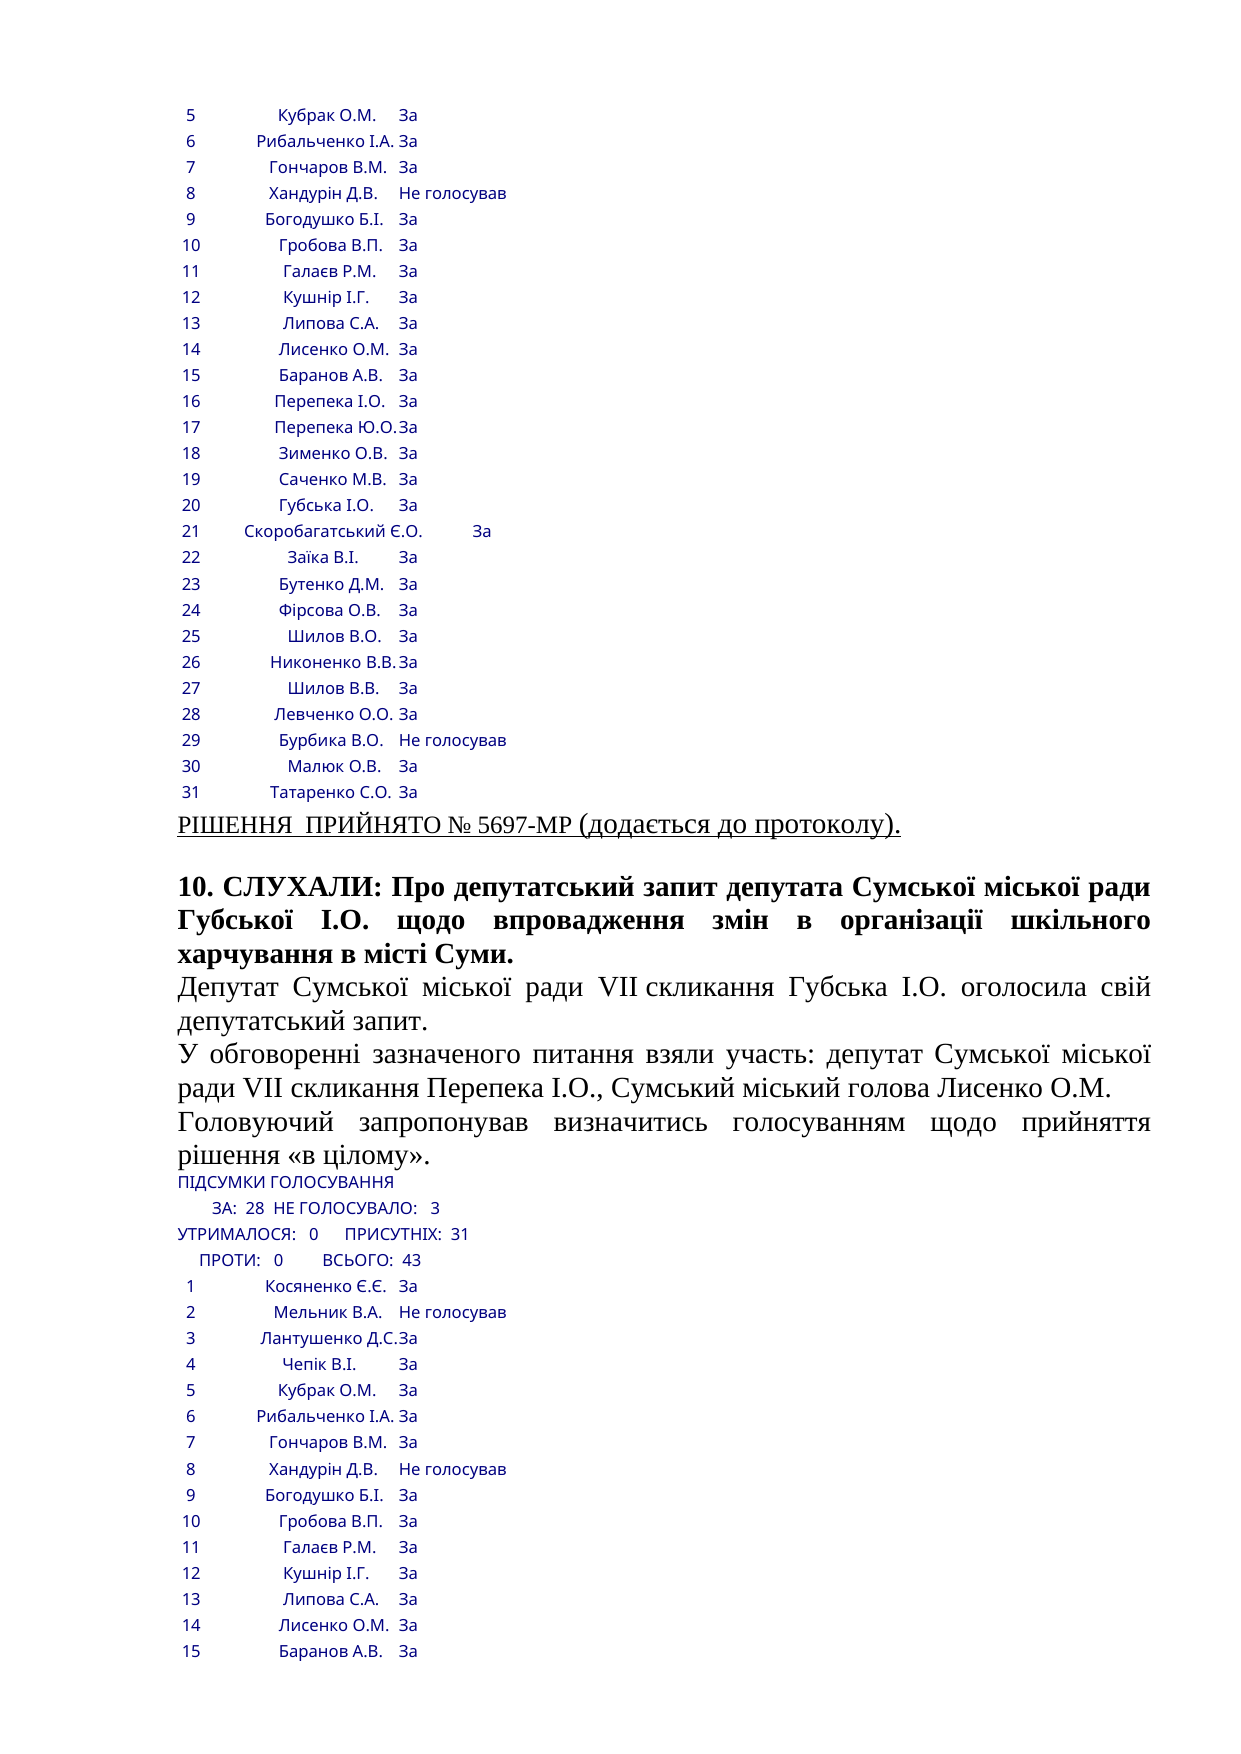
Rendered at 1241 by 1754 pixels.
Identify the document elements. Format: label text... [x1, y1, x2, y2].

text 27 Шилов В.В. За [177, 676, 1152, 699]
text 6 Рибальченко І.А. За [177, 1405, 1152, 1428]
text 4 Чепік В.І. За [177, 1353, 1152, 1376]
text 1 Косяненко Є.Є. За [177, 1275, 1152, 1298]
text 28 Левченко О.О. За [177, 702, 1152, 725]
text 7 Гончаров В.М. За [177, 1431, 1152, 1454]
text 21 Скоробагатський Є.О. За [177, 520, 1152, 543]
text 19 Саченко М.В. За [177, 468, 1152, 491]
text РІШЕННЯ ПРИЙНЯТО № 5697-МР (додається до протоколу). [177, 807, 1152, 840]
text 5 Кубрак О.М. За [177, 103, 1152, 126]
text ЗА: 28 НЕ ГОЛОСУВАЛО: 3 [177, 1197, 1152, 1219]
text 13 Липова С.А. За [177, 312, 1152, 334]
text 12 Кушнір І.Г. За [177, 286, 1152, 308]
text Депутат Сумської міської ради VII скликання Губська І.О. оголосила свій депутатський запит. [177, 969, 1152, 1037]
text 15 Баранов А.В. За [177, 1639, 1152, 1662]
text 14 Лисенко О.М. За [177, 338, 1152, 361]
text 8 Хандурін Д.В. Не голосував [177, 1457, 1152, 1480]
text 2 Мельник В.А. Не голосував [177, 1301, 1152, 1324]
text 29 Бурбика В.О. Не голосував [177, 728, 1152, 751]
text ПРОТИ: 0 ВСЬОГО: 43 [177, 1249, 1152, 1272]
text 31 Татаренко С.О. За [177, 781, 1152, 803]
text 3 Лантушенко Д.С. За [177, 1327, 1152, 1350]
text 26 Никоненко В.В. За [177, 650, 1152, 673]
text У обговоренні зазначеного питання взяли участь: депутат Сумської міської ради VII скликання Перепека І.О., Сумський міський голова Лисенко О.М. [177, 1037, 1152, 1104]
text ПІДСУМКИ ГОЛОСУВАННЯ [177, 1171, 1152, 1193]
text 18 Зименко О.В. За [177, 442, 1152, 465]
text 30 Малюк О.В. За [177, 754, 1152, 777]
text 24 Фірсова О.В. За [177, 598, 1152, 621]
text 5 Кубрак О.М. За [177, 1379, 1152, 1402]
text 9 Богодушко Б.І. За [177, 1483, 1152, 1506]
text 14 Лисенко О.М. За [177, 1613, 1152, 1636]
text 15 Баранов А.В. За [177, 364, 1152, 387]
text 23 Бутенко Д.М. За [177, 572, 1152, 595]
text 22 Заїка В.І. За [177, 546, 1152, 569]
text 10. СЛУХАЛИ: Про депутатський запит депутата Сумської міської ради Губської І.О. щодо впровадження змін в організації шкільного харчування в місті Суми. [177, 869, 1152, 969]
text 12 Кушнір І.Г. За [177, 1561, 1152, 1584]
text 6 Рибальченко І.А. За [177, 129, 1152, 152]
text 11 Галаєв Р.М. За [177, 260, 1152, 282]
text 16 Перепека І.О. За [177, 390, 1152, 413]
text 7 Гончаров В.М. За [177, 156, 1152, 178]
text 17 Перепека Ю.О. За [177, 416, 1152, 439]
text 10 Гробова В.П. За [177, 234, 1152, 256]
text 25 Шилов В.О. За [177, 624, 1152, 647]
text 10 Гробова В.П. За [177, 1509, 1152, 1532]
text Головуючий запропонував визначитись голосуванням щодо прийняття рішення «в цілому». [177, 1104, 1152, 1171]
text 9 Богодушко Б.І. За [177, 208, 1152, 230]
text УТРИМАЛОСЯ: 0 ПРИСУТНІХ: 31 [177, 1223, 1152, 1246]
text 11 Галаєв Р.М. За [177, 1535, 1152, 1558]
text 8 Хандурін Д.В. Не голосував [177, 182, 1152, 204]
text 13 Липова С.А. За [177, 1587, 1152, 1610]
text 20 Губська І.О. За [177, 494, 1152, 517]
